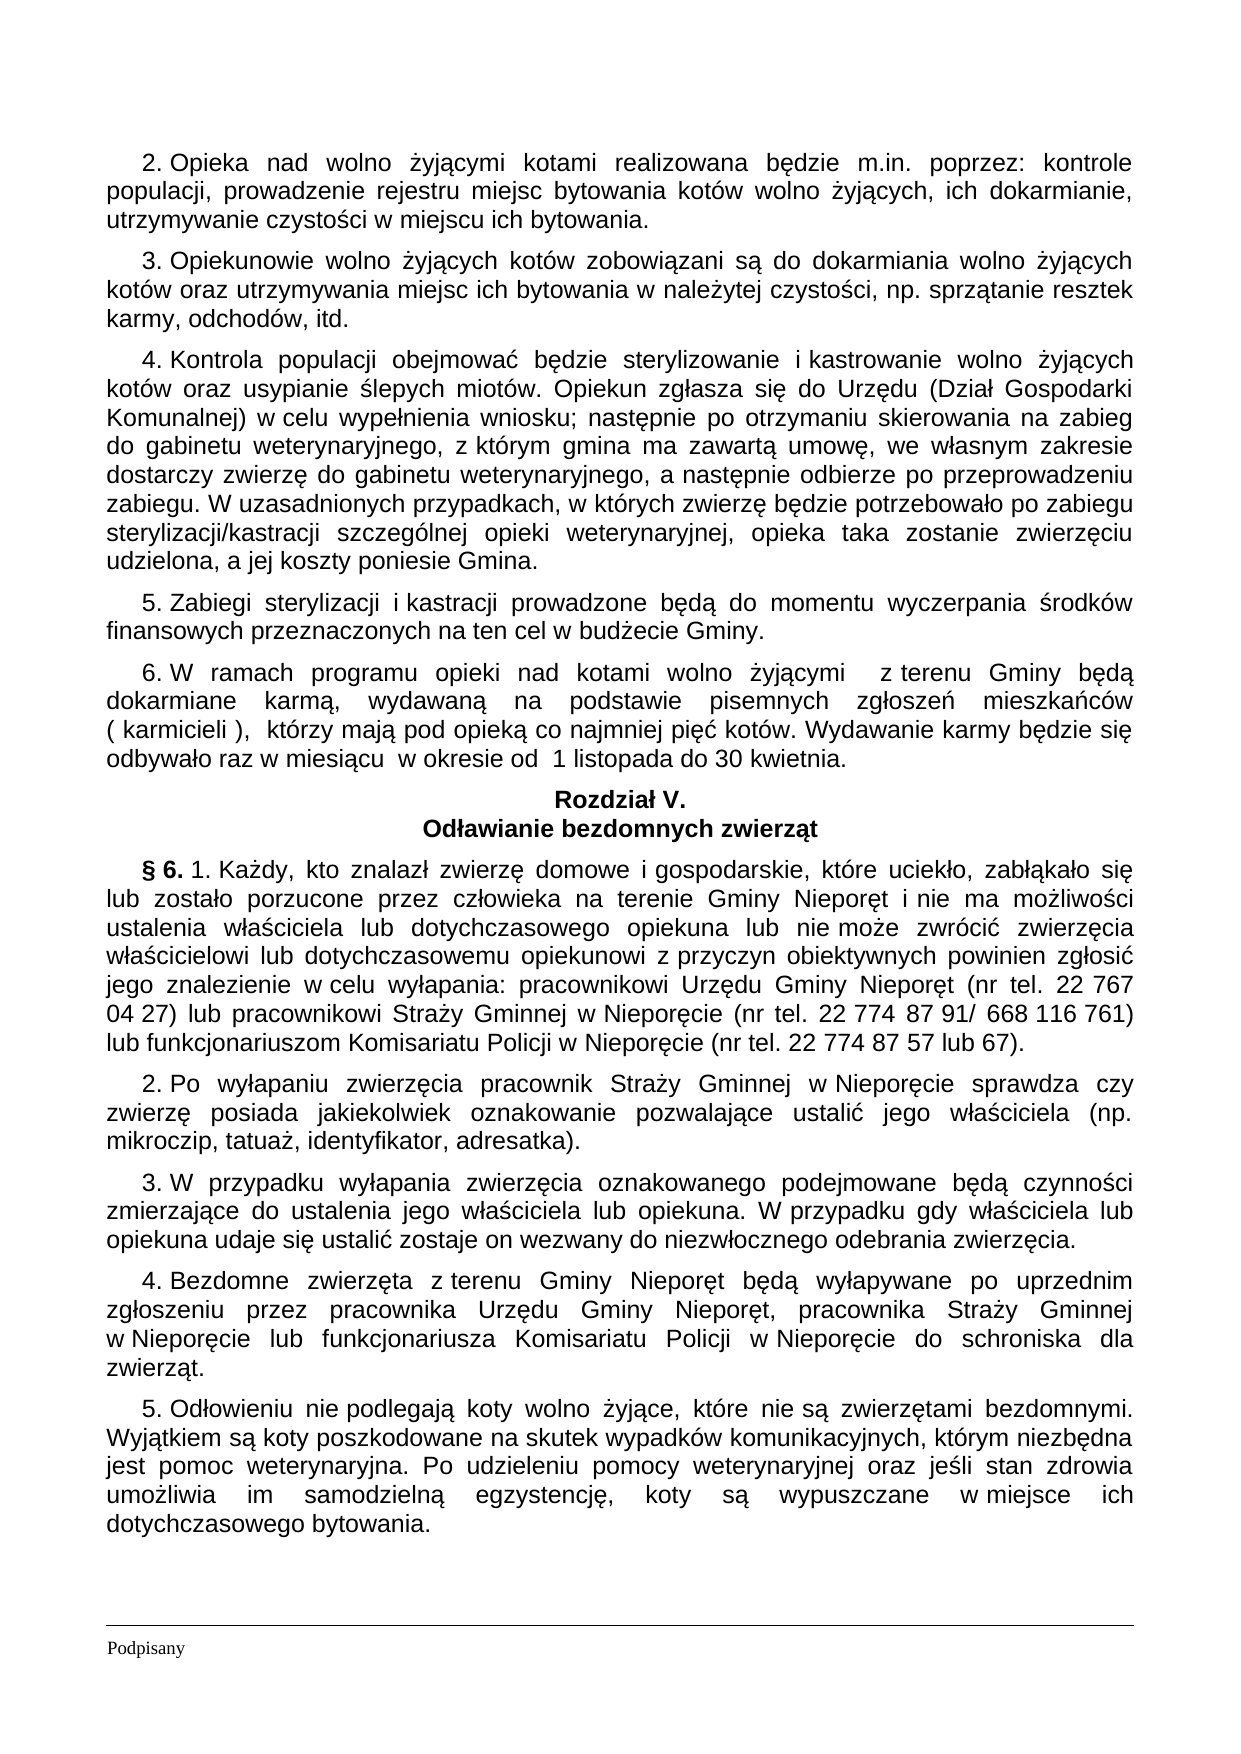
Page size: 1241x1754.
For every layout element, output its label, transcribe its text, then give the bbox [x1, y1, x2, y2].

text 2. Po wyłapaniu zwierzęcia pracownik Straży Gminnej w Nieporęcie sprawdza czy zwierzę posiada jakiekolwiek oznakowanie pozwalające ustalić jego właściciela (np. mikroczip, tatuaż, identyfikator, adresatka). [106, 1069, 1134, 1155]
text 3. Opiekunowie wolno żyjących kotów zobowiązani są do dokarmiania wolno żyjących kotów oraz utrzymywania miejsc ich bytowania w należytej czystości, np. sprzątanie resztek karmy, odchodów, itd. [106, 246, 1134, 333]
text § 6. 1. Każdy, kto znalazł zwierzę domowe i gospodarskie, które uciekło, zabłąkało się lub zostało porzucone przez człowieka na terenie Gminy Nieporęt i nie ma możliwości ustalenia właściciela lub dotychczasowego opiekuna lub nie może zwrócić zwierzęcia właścicielowi lub dotychczasowemu opiekunowi z przyczyn obiektywnych powinien zgłosić jego znalezienie w celu wyłapania: pracownikowi Urzędu Gminy Nieporęt (nr tel. 22 767 04 27) lub pracownikowi Straży Gminnej w Nieporęcie (nr tel. 22 774 87 91/ 668 116 761) lub funkcjonariuszom Komisariatu Policji w Nieporęcie (nr tel. 22 774 87 57 lub 67). [106, 855, 1134, 1056]
text 3. W przypadku wyłapania zwierzęcia oznakowanego podejmowane będą czynności zmierzające do ustalenia jego właściciela lub opiekuna. W przypadku gdy właściciela lub opiekuna udaje się ustalić zostaje on wezwany do niezwłocznego odebrania zwierzęcia. [106, 1168, 1134, 1254]
text Rozdział V. Odławianie bezdomnych zwierząt [106, 785, 1134, 843]
text 4. Kontrola populacji obejmować będzie sterylizowanie i kastrowanie wolno żyjących kotów oraz usypianie ślepych miotów. Opiekun zgłasza się do Urzędu (Dział Gospodarki Komunalnej) w celu wypełnienia wniosku; następnie po otrzymaniu skierowania na zabieg do gabinetu weterynaryjnego, z którym gmina ma zawartą umowę, we własnym zakresie dostarczy zwierzę do gabinetu weterynaryjnego, a następnie odbierze po przeprowadzeniu zabiegu. W uzasadnionych przypadkach, w których zwierzę będzie potrzebowało po zabiegu sterylizacji/kastracji szczególnej opieki weterynaryjnej, opieka taka zostanie zwierzęciu udzielona, a jej koszty poniesie Gmina. [106, 345, 1134, 575]
text 6. W ramach programu opieki nad kotami wolno żyjącymi z terenu Gminy będą dokarmiane karmą, wydawaną na podstawie pisemnych zgłoszeń mieszkańców ( karmicieli ), którzy mają pod opieką co najmniej pięć kotów. Wydawanie karmy będzie się odbywało raz w miesiącu w okresie od 1 listopada do 30 kwietnia. [106, 658, 1134, 773]
text 5. Odłowieniu nie podlegają koty wolno żyjące, które nie są zwierzętami bezdomnymi. Wyjątkiem są koty poszkodowane na skutek wypadków komunikacyjnych, którym niezbędna jest pomoc weterynaryjna. Po udzieleniu pomocy weterynaryjnej oraz jeśli stan zdrowia umożliwia im samodzielną egzystencję, koty są wypuszczane w miejsce ich dotychczasowego bytowania. [106, 1394, 1134, 1538]
text 2. Opieka nad wolno żyjącymi kotami realizowana będzie m.in. poprzez: kontrole populacji, prowadzenie rejestru miejsc bytowania kotów wolno żyjących, ich dokarmianie, utrzymywanie czystości w miejscu ich bytowania. [106, 148, 1134, 234]
text 5. Zabiegi sterylizacji i kastracji prowadzone będą do momentu wyczerpania środków finansowych przeznaczonych na ten cel w budżecie Gminy. [106, 588, 1134, 645]
text 4. Bezdomne zwierzęta z terenu Gminy Nieporęt będą wyłapywane po uprzednim zgłoszeniu przez pracownika Urzędu Gminy Nieporęt, pracownika Straży Gminnej w Nieporęcie lub funkcjonariusza Komisariatu Policji w Nieporęcie do schroniska dla zwierząt. [106, 1266, 1134, 1381]
